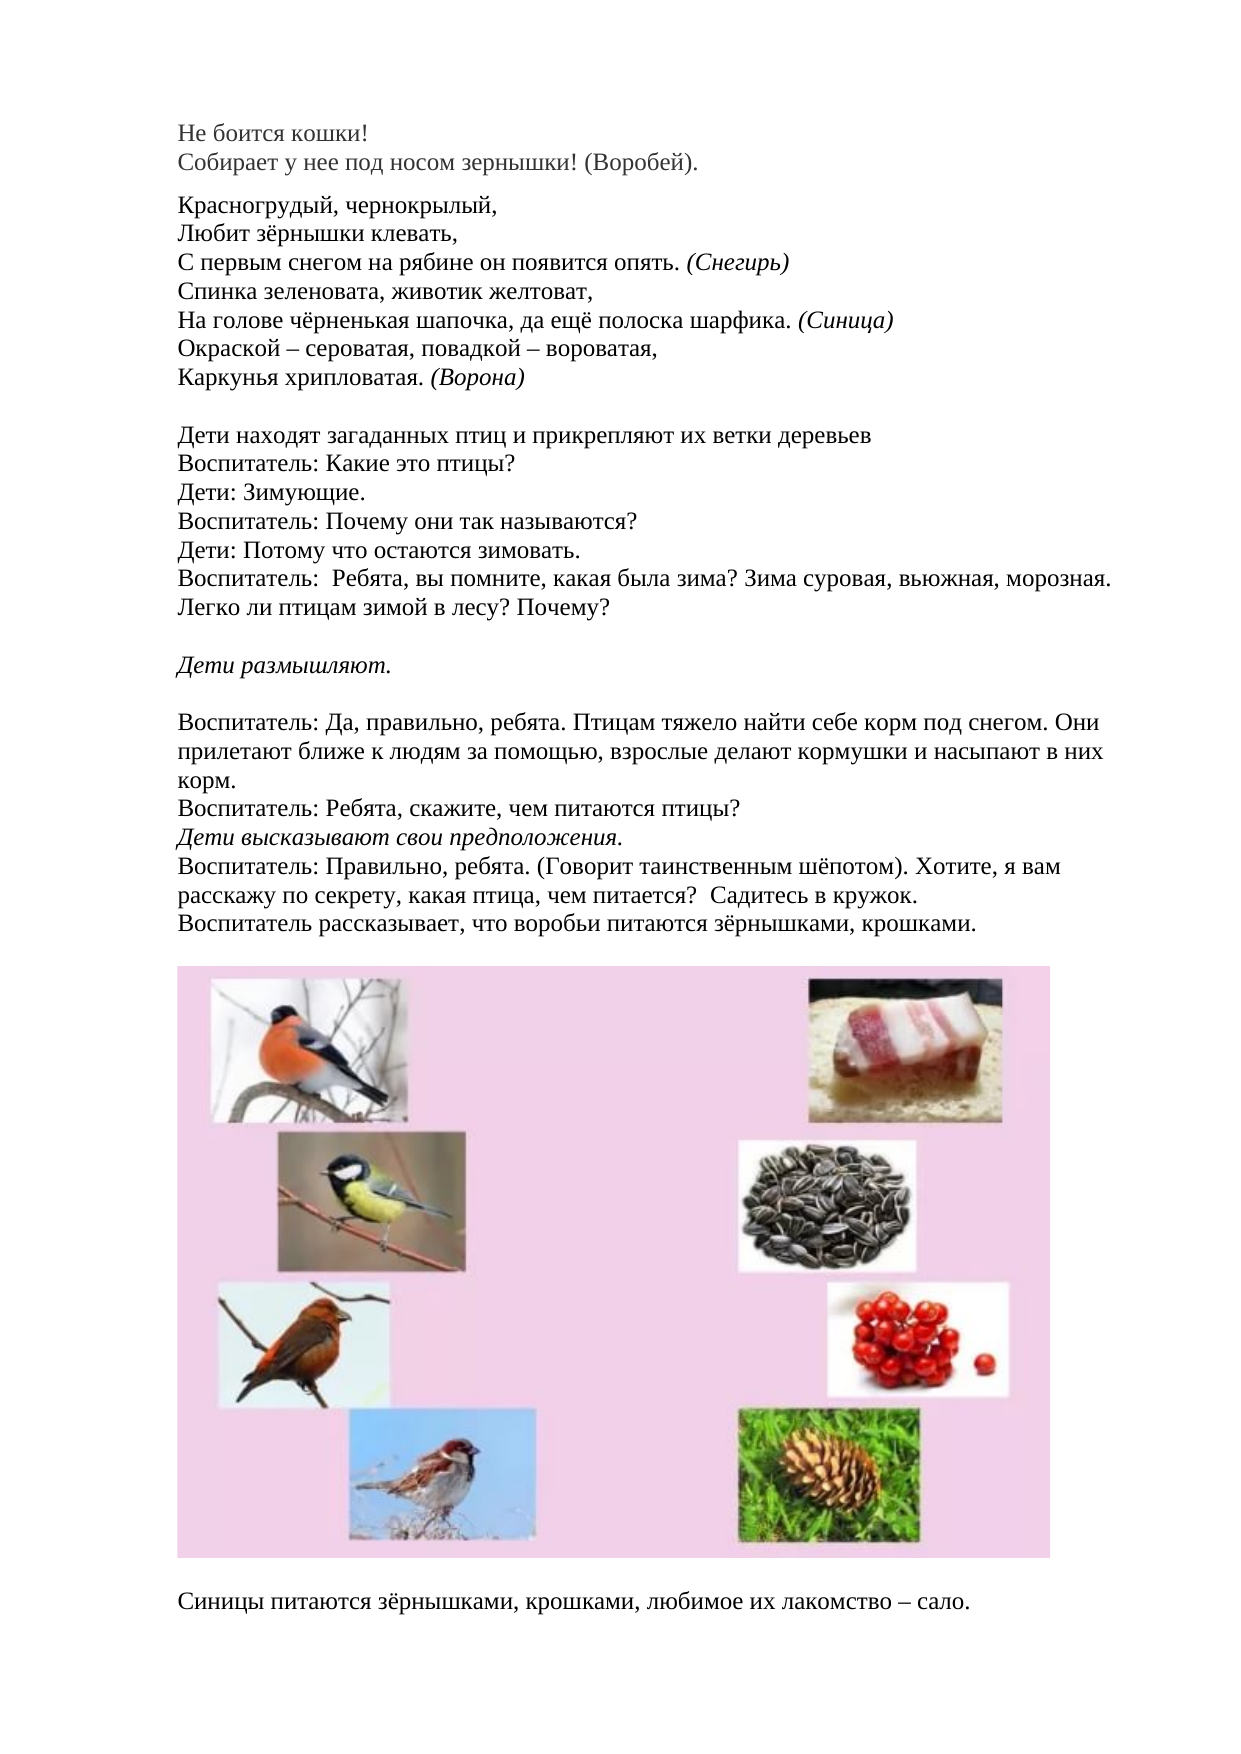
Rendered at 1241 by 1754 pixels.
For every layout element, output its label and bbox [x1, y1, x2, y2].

picture [177, 966, 1051, 1558]
text [177, 190, 1152, 1615]
text [177, 118, 1152, 176]
